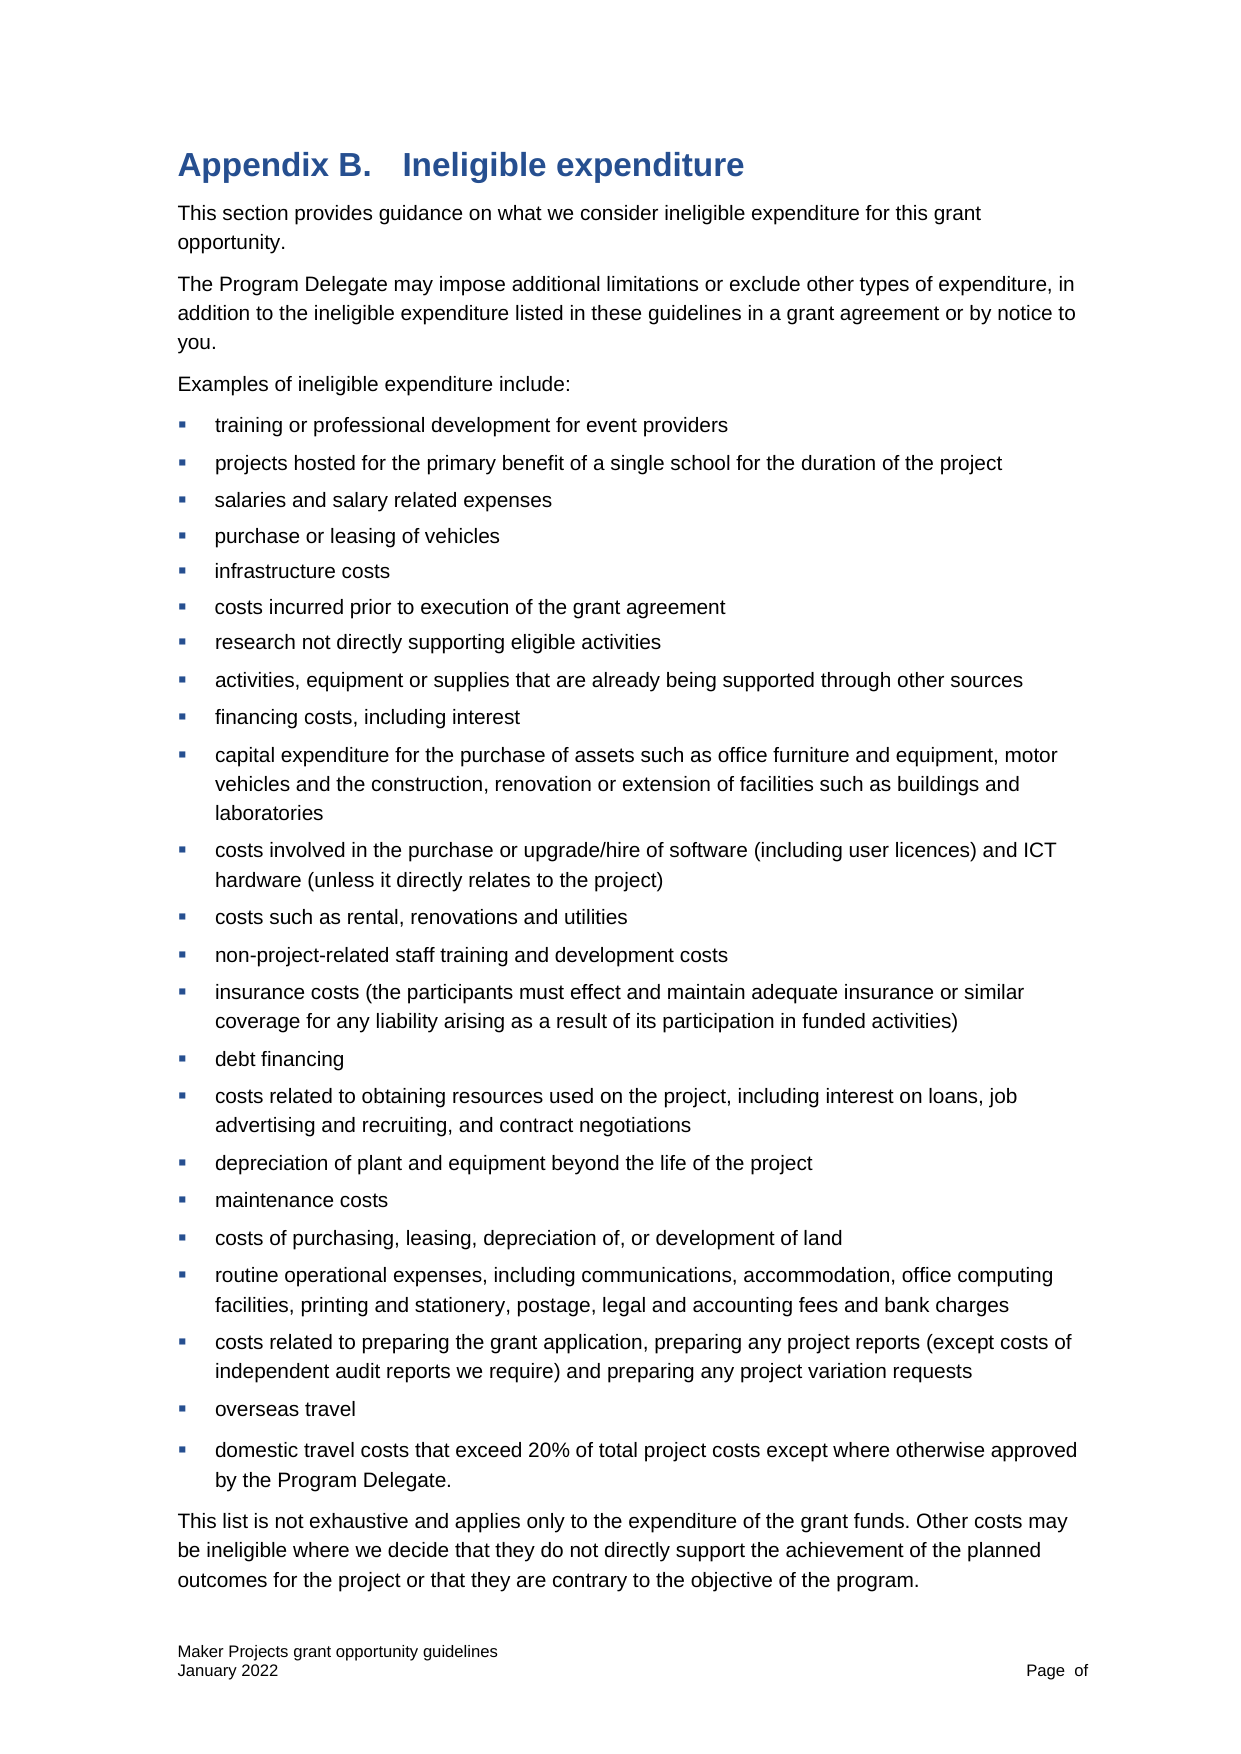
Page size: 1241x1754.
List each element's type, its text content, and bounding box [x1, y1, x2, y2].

text This section provides guidance on what we consider ineligible expenditure for this grant opportunity. [177, 196, 1092, 254]
list research not directly supporting eligible activities [177, 625, 1092, 654]
text The Program Delegate may impose additional limitations or exclude other types of expenditure, in addition to the ineligible expenditure listed in these guidelines in a grant agreement or by notice to you. [177, 266, 1092, 354]
list costs of purchasing, leasing, depreciation of, or development of land [177, 1221, 1092, 1250]
list salaries and salary related expenses [177, 483, 1092, 512]
list overseas travel [177, 1391, 1092, 1421]
list maintenance costs [177, 1183, 1092, 1212]
list purchase or leasing of vehicles [177, 518, 1092, 548]
list costs related to obtaining resources used on the project, including interest on loans, job advertising and recruiting, and contract negotiations [177, 1079, 1092, 1137]
list debt financing [177, 1041, 1092, 1071]
list projects hosted for the primary benefit of a single school for the duration of the project [177, 446, 1092, 475]
list routine operational expenses, including communications, accommodation, office computing facilities, printing and stationery, postage, legal and accounting fees and bank charges [177, 1258, 1092, 1316]
text This list is not exhaustive and applies only to the expenditure of the grant funds. Other costs may be ineligible where we decide that they do not directly support the achievement of the planned outcomes for the project or that they are contrary to the objective of the program. [177, 1504, 1092, 1591]
list domestic travel costs that exceed 20% of total project costs except where otherwise approved by the Program Delegate. [177, 1433, 1092, 1491]
list financing costs, including interest [177, 700, 1092, 729]
list costs related to preparing the grant application, preparing any project reports (except costs of independent audit reports we require) and preparing any project variation requests [177, 1325, 1092, 1383]
list costs involved in the purchase or upgrade/hire of software (including user licences) and ICT hardware (unless it directly relates to the project) [177, 833, 1092, 891]
list depreciation of plant and equipment beyond the life of the project [177, 1146, 1092, 1175]
list activities, equipment or supplies that are already being supported through other sources [177, 662, 1092, 691]
list infrastructure costs [177, 554, 1092, 583]
list capital expenditure for the purchase of assets such as office furniture and equipment, motor vehicles and the construction, renovation or extension of facilities such as buildings and laboratories [177, 737, 1092, 825]
text Examples of ineligible expenditure include: [177, 366, 1092, 396]
list costs such as rental, renovations and utilities [177, 900, 1092, 929]
list training or professional development for event providers [177, 408, 1092, 437]
list costs incurred prior to execution of the grant agreement [177, 589, 1092, 618]
list insurance costs (the participants must effect and maintain adequate insurance or similar coverage for any liability arising as a result of its participation in funded activities) [177, 975, 1092, 1033]
subtitle Ineligible expenditure [177, 145, 1092, 183]
list non-project-related staff training and development costs [177, 937, 1092, 966]
